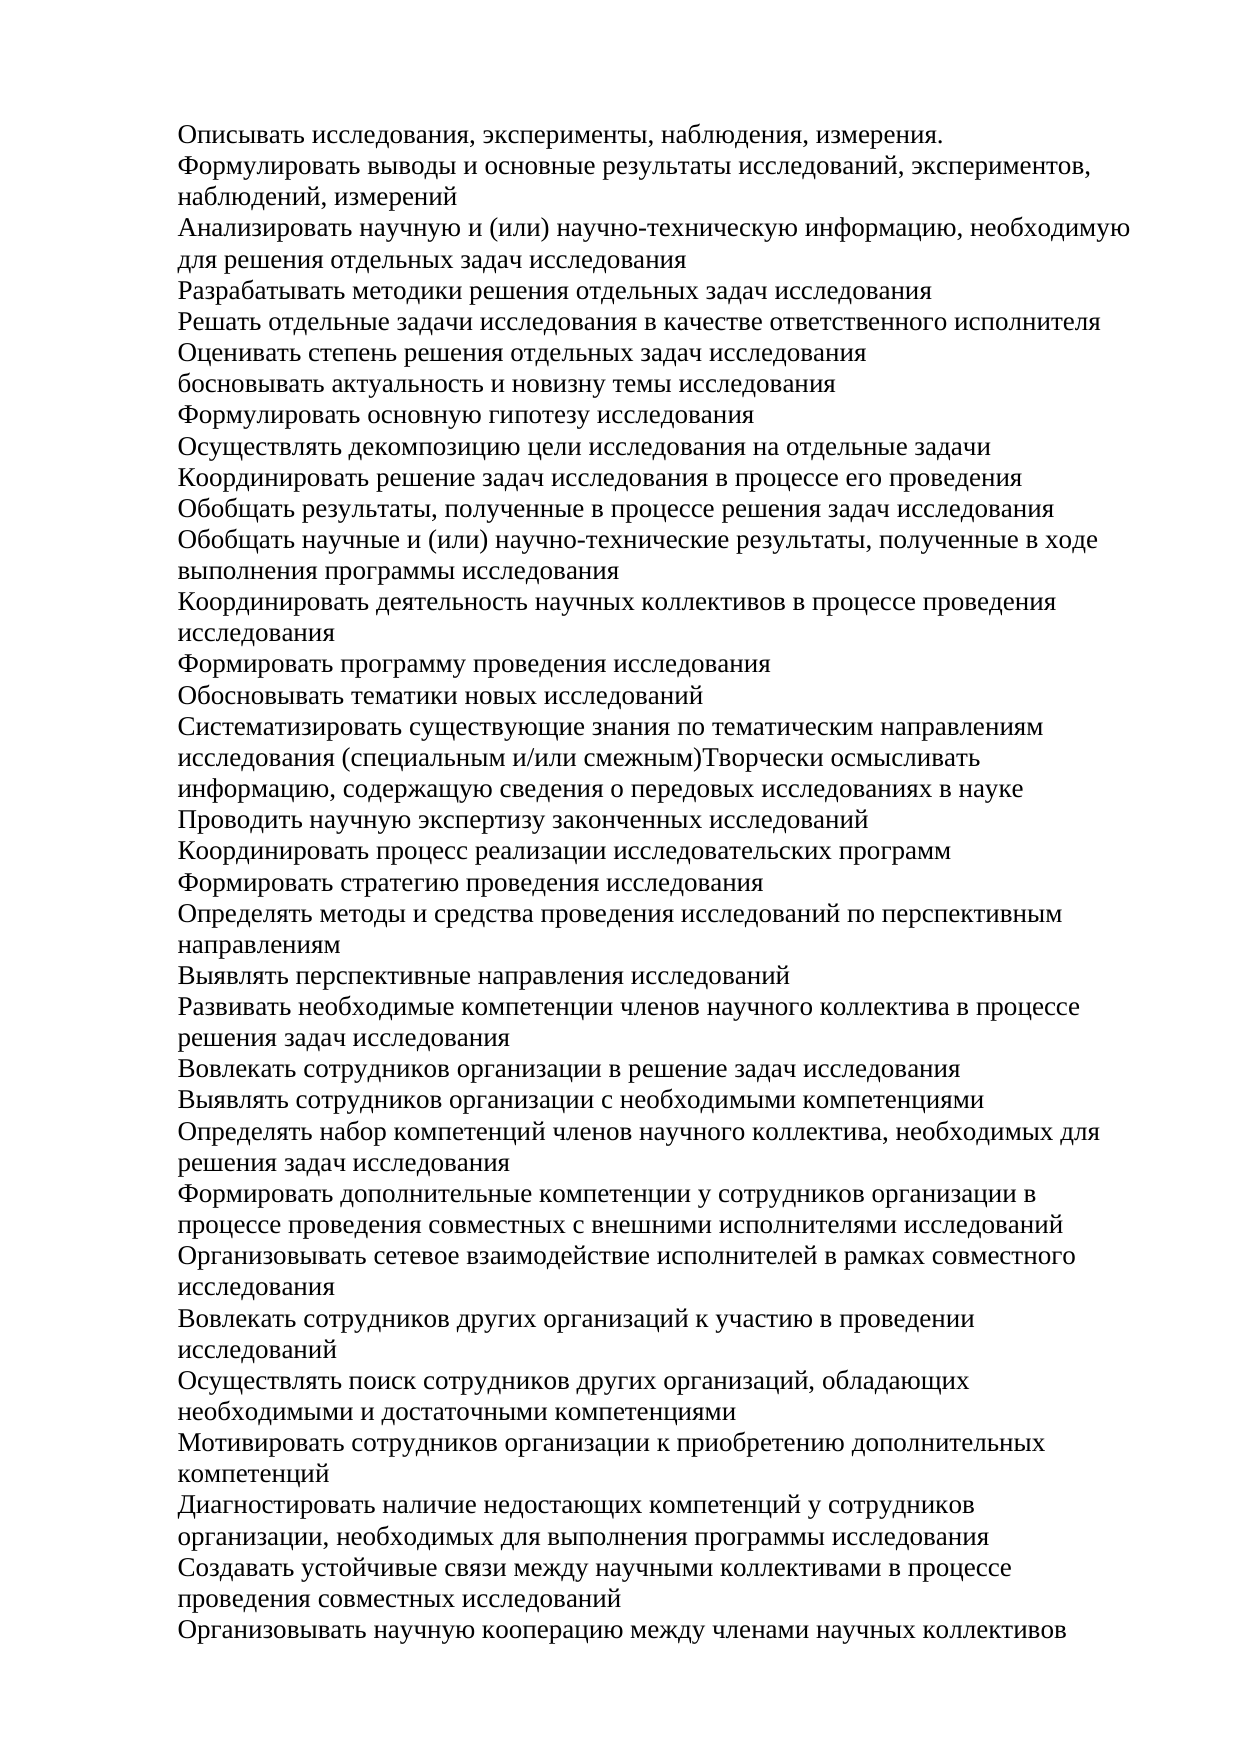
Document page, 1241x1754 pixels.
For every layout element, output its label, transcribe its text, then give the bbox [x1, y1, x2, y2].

table_cell Разрабатывать методики решения отдельных задач исследования [166, 274, 1144, 305]
table_cell Определять набор компетенций членов научного коллектива, необходимых для решения задач исследования [166, 1115, 1144, 1177]
table_cell Осуществлять поиск сотрудников других организаций, обладающих необходимыми и достаточными компетенциями [166, 1364, 1144, 1426]
table_cell Систематизировать существующие знания по тематическим направлениям исследования (специальным и/или смежным)Творчески осмысливать информацию, содержащую сведения о передовых исследованиях в науке [166, 710, 1144, 803]
table_cell Выявлять перспективные направления исследований [166, 959, 1144, 990]
table_cell Координировать деятельность научных коллективов в процессе проведения исследования [166, 585, 1144, 648]
table_cell Формулировать основную гипотезу исследования [166, 399, 1144, 429]
table_cell Координировать процесс реализации исследовательских программ [166, 835, 1144, 866]
table_cell Обобщать научные и (или) научно-технические результаты, полученные в ходе выполнения программы исследования [166, 523, 1144, 585]
table_cell Формулировать выводы и основные результаты исследований, экспериментов, наблюдений, измерений [166, 149, 1144, 212]
table_cell Формировать дополнительные компетенции у сотрудников организации в процессе проведения совместных с внешними исполнителями исследований [166, 1177, 1144, 1239]
table_cell Вовлекать сотрудников других организаций к участию в проведении исследований [166, 1302, 1144, 1364]
table_cell Организовывать научную кооперацию между членами научных коллективов [166, 1613, 1144, 1644]
table_cell Выявлять сотрудников организации с необходимыми компетенциями [166, 1084, 1144, 1115]
table_cell Обобщать результаты, полученные в процессе решения задач исследования [166, 492, 1144, 523]
table_cell Организовывать сетевое взаимодействие исполнителей в рамках совместного исследования [166, 1239, 1144, 1302]
table_cell Анализировать научную и (или) научно-техническую информацию, необходимую для решения отдельных задач исследования [166, 212, 1144, 274]
table_cell босновывать актуальность и новизну темы исследования [166, 367, 1144, 398]
table_cell Определять методы и средства проведения исследований по перспективным направлениям [166, 897, 1144, 959]
table_cell Формировать стратегию проведения исследования [166, 866, 1144, 897]
table_cell Обосновывать тематики новых исследований [166, 679, 1144, 710]
table_cell Создавать устойчивые связи между научными коллективами в процессе проведения совместных исследований [166, 1551, 1144, 1613]
table_cell Вовлекать сотрудников организации в решение задач исследования [166, 1053, 1144, 1084]
table_cell Формировать программу проведения исследования [166, 648, 1144, 679]
table_cell Проводить научную экспертизу законченных исследований [166, 803, 1144, 834]
table_cell Описывать исследования, эксперименты, наблюдения, измерения. [166, 118, 1144, 149]
table_cell Развивать необходимые компетенции членов научного коллектива в процессе решения задач исследования [166, 990, 1144, 1052]
table_cell Координировать решение задач исследования в процессе его проведения [166, 461, 1144, 492]
table_cell Осуществлять декомпозицию цели исследования на отдельные задачи [166, 430, 1144, 461]
table_cell Оценивать степень решения отдельных задач исследования [166, 336, 1144, 367]
table_cell Мотивировать сотрудников организации к приобретению дополнительных компетенций [166, 1426, 1144, 1488]
table_cell Диагностировать наличие недостающих компетенций у сотрудников организации, необходимых для выполнения программы исследования [166, 1489, 1144, 1551]
table_cell Решать отдельные задачи исследования в качестве ответственного исполнителя [166, 305, 1144, 336]
